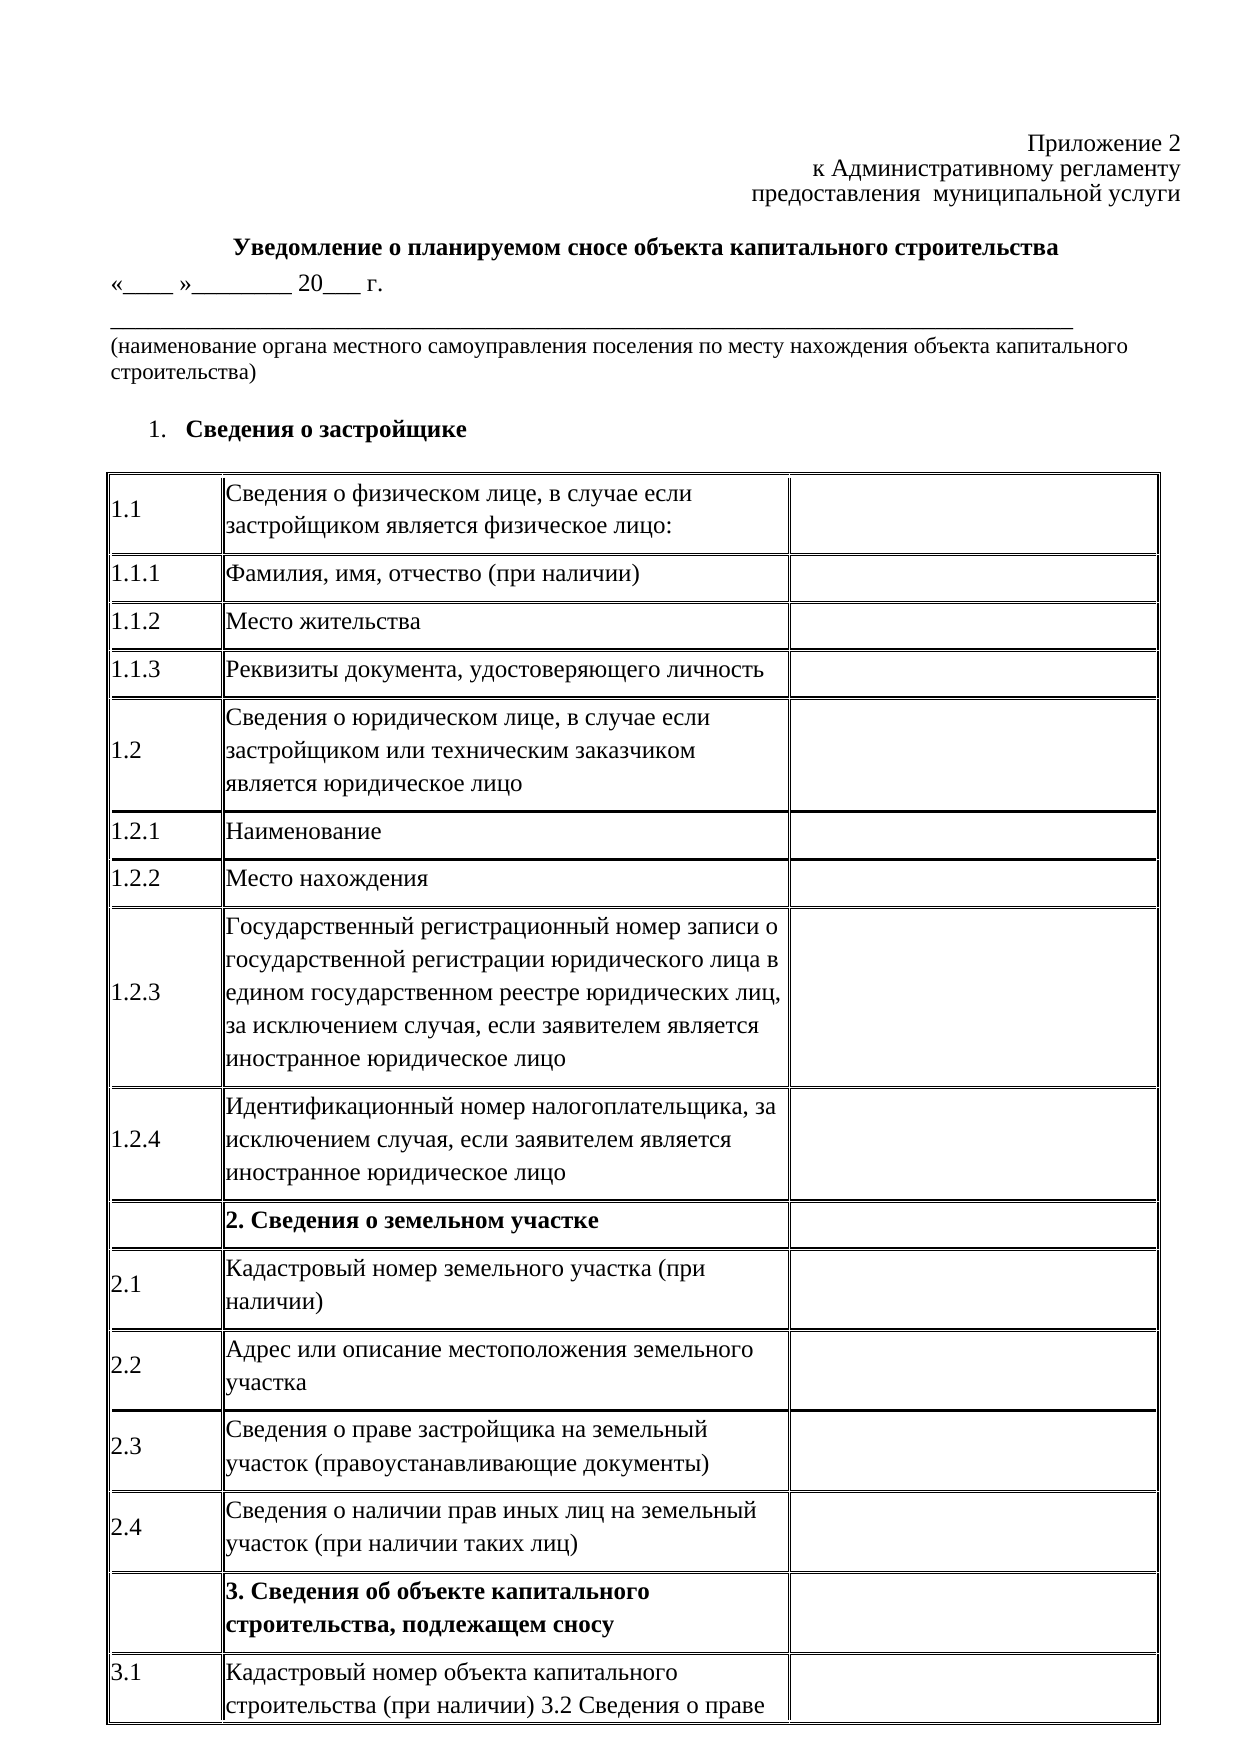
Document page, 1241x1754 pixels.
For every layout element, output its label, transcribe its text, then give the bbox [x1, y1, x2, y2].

table_cell [791, 810, 1157, 858]
table_cell 1.1.3 [110, 648, 221, 696]
table_cell Адрес или описание местоположения земельного участка [225, 1332, 788, 1409]
table_cell 1.2.1 [110, 810, 221, 858]
table_header 1.1 [108, 473, 223, 553]
table_cell 1.2.4 [108, 1086, 223, 1199]
table_cell [791, 696, 1158, 810]
table_cell [791, 1199, 1158, 1247]
table_cell 1.2.3 [108, 906, 223, 1086]
table_cell [108, 1571, 223, 1651]
table_cell Реквизиты документа, удостоверяющего личность [225, 652, 788, 696]
table_cell [791, 648, 1158, 696]
table_cell 1.1.2 [108, 601, 223, 648]
table_cell 1.2.2 [108, 858, 221, 906]
table_cell [790, 1490, 1159, 1571]
text предоставления муниципальной услуги [553, 182, 1181, 207]
table_cell Наименование [225, 813, 788, 858]
table_cell Идентификационный номер налогоплательщика, за исключением случая, если заявителем является иностранное юридическое лицо [225, 1089, 788, 1199]
table_cell [791, 1409, 1157, 1490]
table_cell 2.2 [110, 1328, 221, 1409]
table_cell 1.1.1 [108, 553, 223, 601]
list Сведения о застройщике [148, 414, 1181, 443]
table_cell [790, 906, 1159, 1086]
table_cell [110, 1199, 221, 1247]
table_cell [790, 1651, 1158, 1721]
table_cell [791, 1247, 1158, 1328]
table_cell [790, 1571, 1159, 1651]
table_cell Сведения о наличии прав иных лиц на земельный участок (при наличии таких лиц) [225, 1493, 788, 1571]
table_cell Фамилия, имя, отчество (при наличии) [225, 556, 788, 601]
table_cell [223, 1655, 789, 1721]
table_header Сведения о физическом лице, в случае если застройщиком является физическое лицо: [223, 475, 789, 553]
table_cell Место нахождения [225, 861, 788, 906]
table_header [790, 475, 1157, 553]
table_cell Кадастровый номер земельного участка (при наличии) [225, 1251, 788, 1328]
table_cell 2.1 [110, 1247, 221, 1328]
text Уведомление о планируемом сносе объекта капитального строительства [110, 232, 1181, 261]
text _____________________________________________________________________________ (наименование органа местного самоуправления поселения по месту нахождения объекта капитального строительства) [110, 303, 1181, 385]
text «____ »________ 20___ г. [110, 268, 1181, 296]
table_cell [790, 1086, 1159, 1199]
text Приложение 2 [553, 132, 1181, 157]
text к Административному регламенту [553, 157, 1181, 182]
table_cell 2.3 [110, 1409, 221, 1490]
table_cell [791, 1328, 1158, 1409]
table_cell [790, 601, 1159, 648]
table_cell 3. Сведения об объекте капитального строительства, подлежащем сносу [225, 1574, 788, 1651]
table_cell 2.4 [108, 1490, 223, 1571]
table_cell Государственный регистрационный номер записи о государственной регистрации юридического лица в едином государственном реестре юридических лиц, за исключением случая, если заявителем является иностранное юридическое лицо [225, 909, 788, 1086]
table_cell 3.1 [110, 1651, 223, 1721]
table_cell [791, 858, 1159, 906]
table_cell 2. Сведения о земельном участке [225, 1203, 788, 1247]
table_cell Сведения о праве застройщика на земельный участок (правоустанавливающие документы) [225, 1412, 788, 1490]
table_cell Сведения о юридическом лице, в случае если застройщиком или техническим заказчиком является юридическое лицо [225, 700, 788, 810]
table_cell Место жительства [225, 604, 788, 648]
table_cell 1.2 [110, 696, 221, 810]
table_cell [790, 553, 1159, 601]
